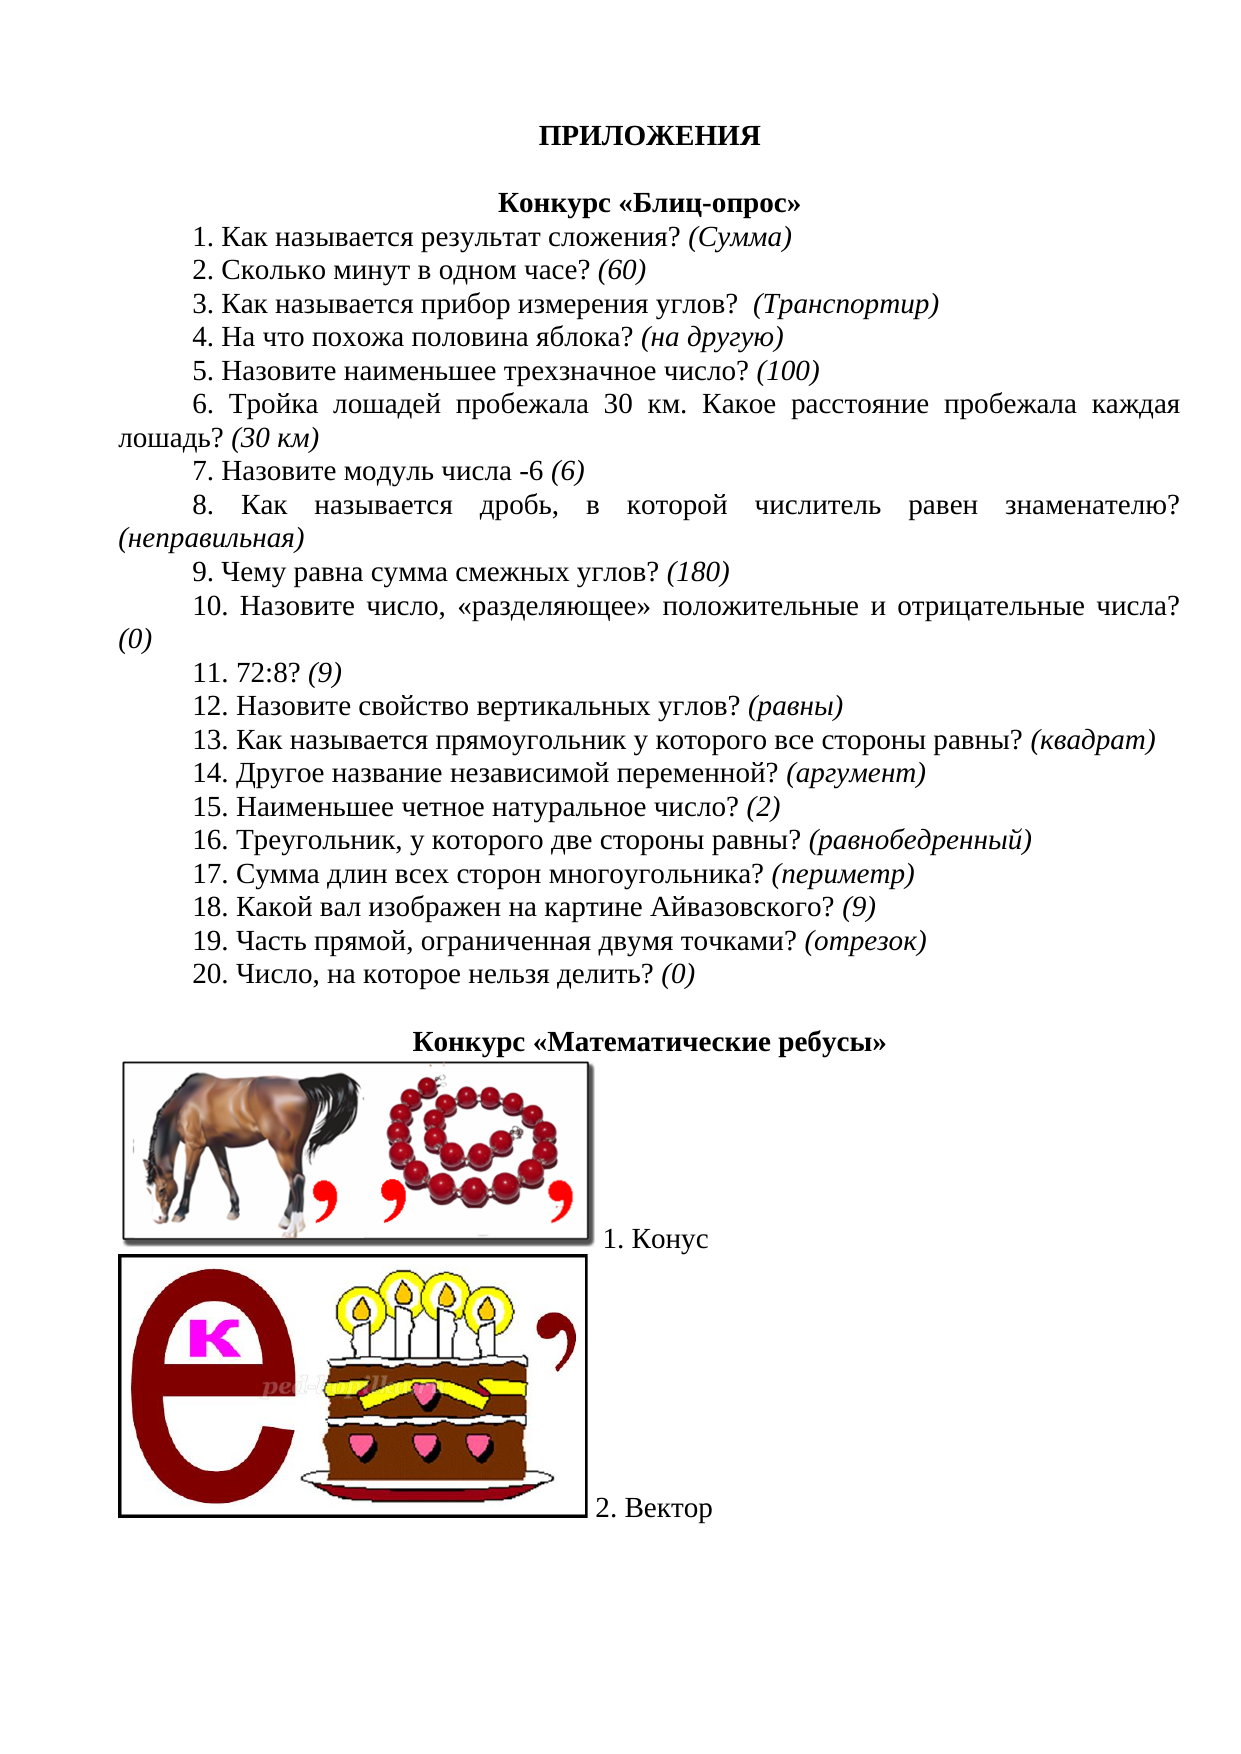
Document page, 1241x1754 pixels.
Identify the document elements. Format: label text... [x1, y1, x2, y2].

text 1. Как называется результат сложения? (Сумма) [118, 219, 1181, 252]
text 18. Какой вал изображен на картине Айвазовского? (9) [118, 889, 1181, 923]
text 12. Назовите свойство вертикальных углов? (равны) [118, 688, 1181, 722]
text 10. Назовите число, «разделяющее» положительные и отрицательные числа? (0) [118, 588, 1181, 655]
text 16. Треугольник, у которого две стороны равны? (равнобедренный) [118, 822, 1181, 856]
text Конкурс «Математические ребусы» [118, 1024, 1181, 1057]
text 19. Часть прямой, ограниченная двумя точками? (отрезок) [118, 923, 1181, 957]
text ПРИЛОЖЕНИЯ [118, 118, 1181, 152]
picture [118, 1254, 588, 1518]
text 13. Как называется прямоугольник у которого все стороны равны? (квадрат) [118, 722, 1181, 755]
picture [118, 1057, 603, 1249]
text 17. Сумма длин всех сторон многоугольника? (периметр) [118, 856, 1181, 889]
text 4. На что похожа половина яблока? (на другую) [118, 319, 1181, 353]
text 5. Назовите наименьшее трехзначное число? (100) [118, 353, 1181, 386]
text 14. Другое название независимой переменной? (аргумент) [118, 755, 1181, 789]
text 2. Сколько минут в одном часе? (60) [118, 252, 1181, 286]
text 6. Тройка лошадей пробежала 30 км. Какое расстояние пробежала каждая лошадь? (30 км) [118, 386, 1181, 453]
text 3. Как называется прибор измерения углов? (Транспортир) [118, 286, 1181, 319]
text Конкурс «Блиц-опрос» [118, 185, 1181, 219]
text 9. Чему равна сумма смежных углов? (180) [118, 554, 1181, 588]
text 11. 72:8? (9) [118, 655, 1181, 688]
text 8. Как называется дробь, в которой числитель равен знаменателю? (неправильная) [118, 487, 1181, 554]
text 15. Наименьшее четное натуральное число? (2) [118, 789, 1181, 822]
text 20. Число, на которое нельзя делить? (0) [118, 957, 1181, 990]
text 7. Назовите модуль числа -6 (6) [118, 453, 1181, 487]
